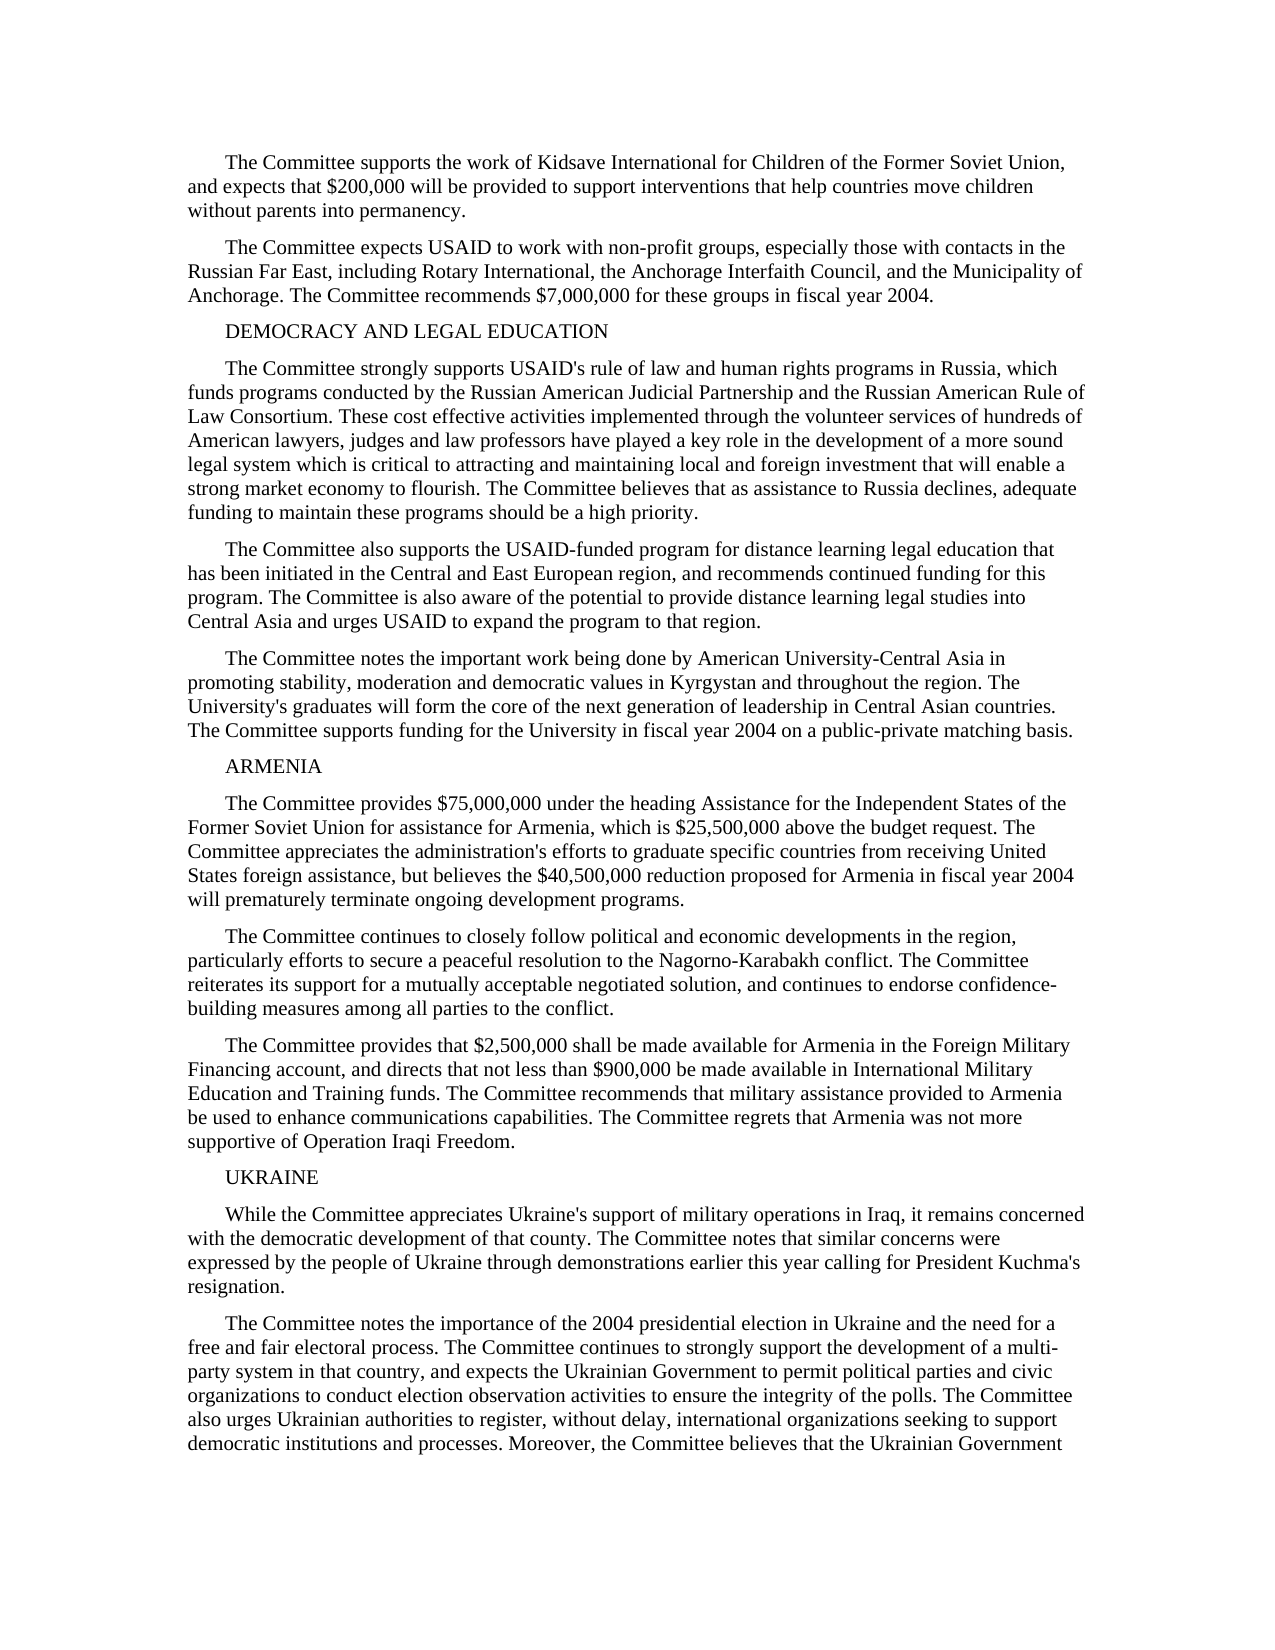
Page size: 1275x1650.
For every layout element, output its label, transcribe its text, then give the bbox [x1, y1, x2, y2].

text The Committee continues to closely follow political and economic developments in the region, particularly efforts to secure a peaceful resolution to the Nagorno-Karabakh conflict. The Committee reiterates its support for a mutually acceptable negotiated solution, and continues to endorse confidence-building measures among all parties to the conflict. [187, 924, 1087, 1020]
text DEMOCRACY AND LEGAL EDUCATION [187, 319, 1087, 343]
text The Committee expects USAID to work with non-profit groups, especially those with contacts in the Russian Far East, including Rotary International, the Anchorage Interfaith Council, and the Municipality of Anchorage. The Committee recommends $7,000,000 for these groups in fiscal year 2004. [187, 235, 1087, 307]
text The Committee supports the work of Kidsave International for Children of the Former Soviet Union, and expects that $200,000 will be provided to support interventions that help countries move children without parents into permanency. [187, 150, 1087, 222]
text The Committee notes the important work being done by American University-Central Asia in promoting stability, moderation and democratic values in Kyrgystan and throughout the region. The University's graduates will form the core of the next generation of leadership in Central Asian countries. The Committee supports funding for the University in fiscal year 2004 on a public-private matching basis. [187, 646, 1087, 742]
text The Committee strongly supports USAID's rule of law and human rights programs in Russia, which funds programs conducted by the Russian American Judicial Partnership and the Russian American Rule of Law Consortium. These cost effective activities implemented through the volunteer services of hundreds of American lawyers, judges and law professors have played a key role in the development of a more sound legal system which is critical to attracting and maintaining local and foreign investment that will enable a strong market economy to flourish. The Committee believes that as assistance to Russia declines, adequate funding to maintain these programs should be a high priority. [187, 356, 1087, 524]
text UKRAINE [187, 1165, 1087, 1189]
text ARMENIA [187, 754, 1087, 778]
text The Committee also supports the USAID-funded program for distance learning legal education that has been initiated in the Central and East European region, and recommends continued funding for this program. The Committee is also aware of the potential to provide distance learning legal studies into Central Asia and urges USAID to expand the program to that region. [187, 537, 1087, 633]
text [187, 1311, 1087, 1455]
text While the Committee appreciates Ukraine's support of military operations in Iraq, it remains concerned with the democratic development of that county. The Committee notes that similar concerns were expressed by the people of Ukraine through demonstrations earlier this year calling for President Kuchma's resignation. [187, 1202, 1087, 1298]
text The Committee provides $75,000,000 under the heading Assistance for the Independent States of the Former Soviet Union for assistance for Armenia, which is $25,500,000 above the budget request. The Committee appreciates the administration's efforts to graduate specific countries from receiving United States foreign assistance, but believes the $40,500,000 reduction proposed for Armenia in fiscal year 2004 will prematurely terminate ongoing development programs. [187, 791, 1087, 911]
text The Committee provides that $2,500,000 shall be made available for Armenia in the Foreign Military Financing account, and directs that not less than $900,000 be made available in International Military Education and Training funds. The Committee recommends that military assistance provided to Armenia be used to enhance communications capabilities. The Committee regrets that Armenia was not more supportive of Operation Iraqi Freedom. [187, 1032, 1087, 1153]
